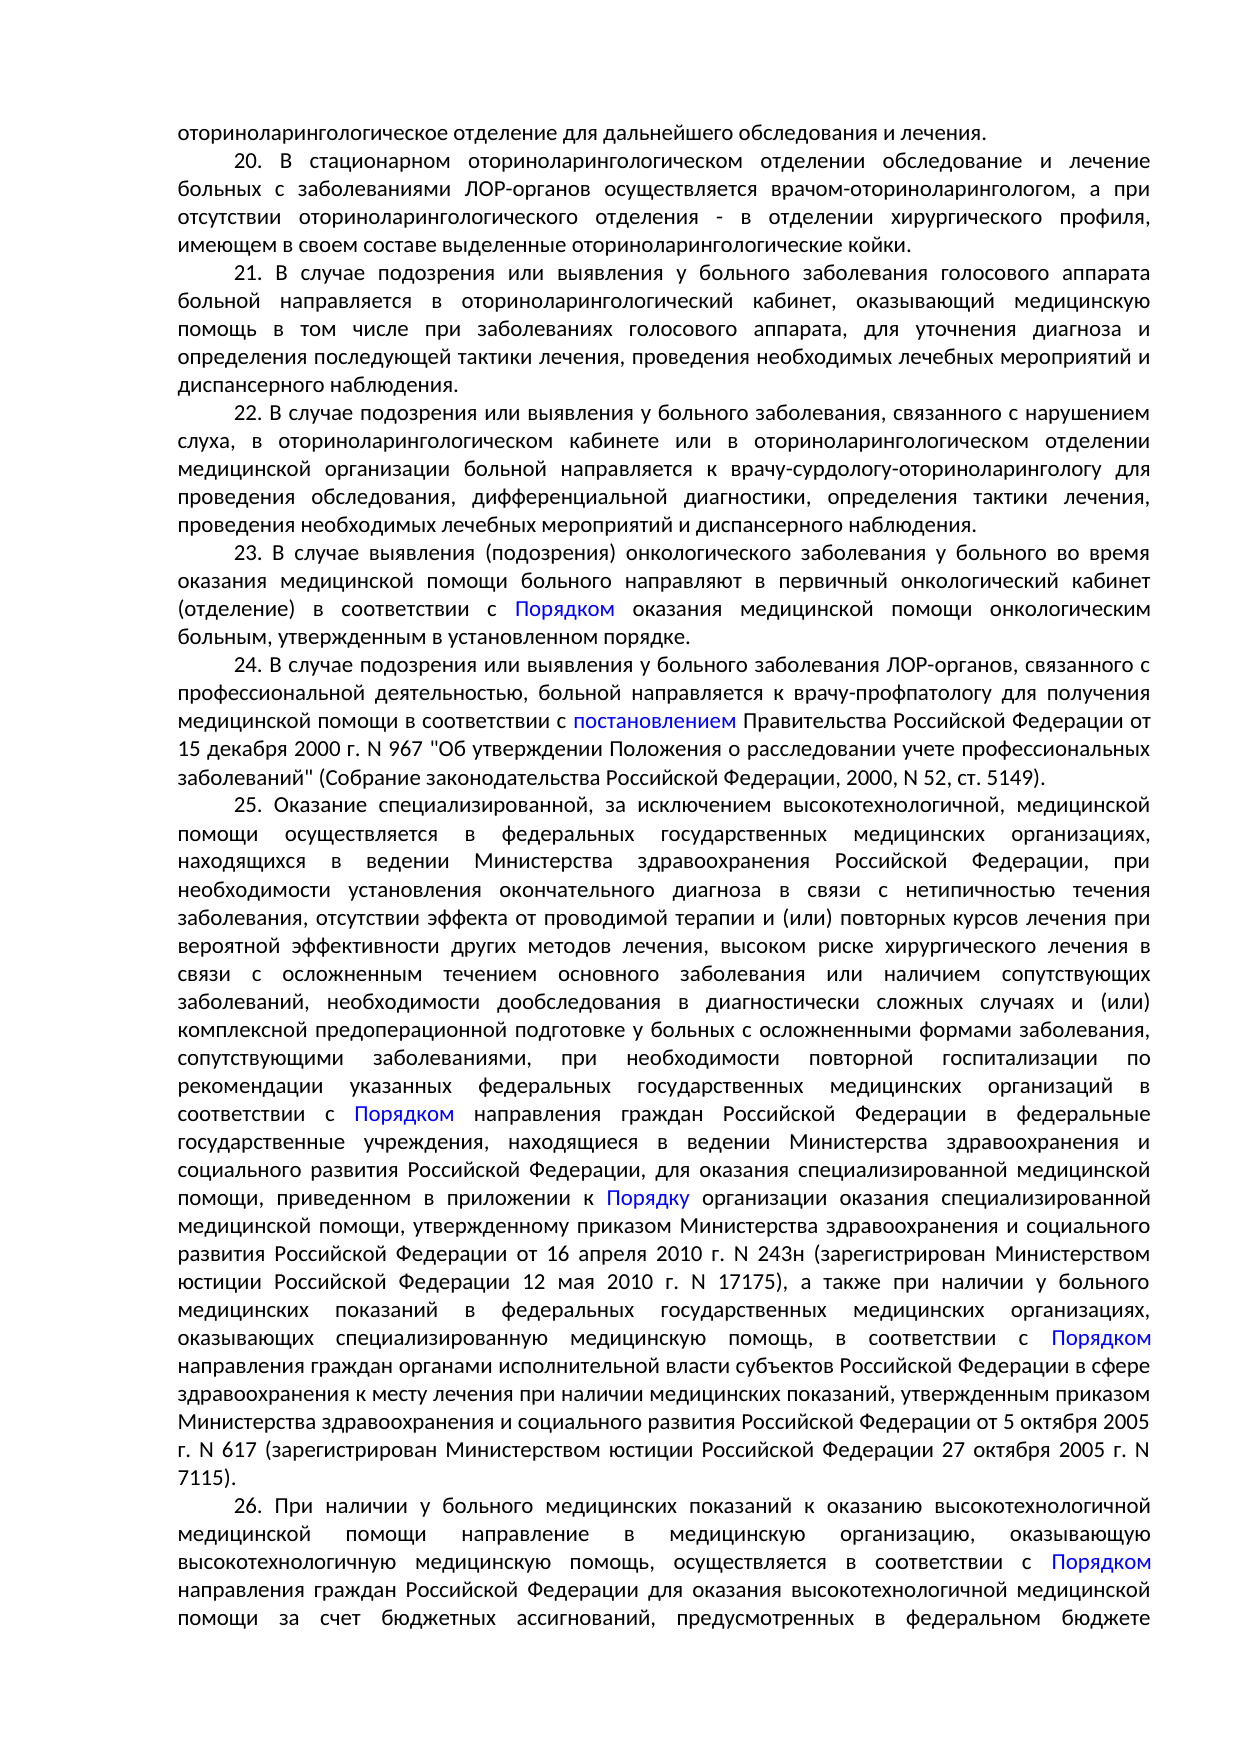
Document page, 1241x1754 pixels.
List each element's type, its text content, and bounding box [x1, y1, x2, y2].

text 20. В стационарном оториноларингологическом отделении обследование и лечение больных с заболеваниями ЛОР-органов осуществляется врачом-оториноларингологом, а при отсутствии оториноларингологического отделения - в отделении хирургического профиля, имеющем в своем составе выделенные оториноларингологические койки. [177, 146, 1152, 258]
text 23. В случае выявления (подозрения) онкологического заболевания у больного во время оказания медицинской помощи больного направляют в первичный онкологический кабинет (отделение) в соответствии с Порядком оказания медицинской помощи онкологическим больным, утвержденным в установленном порядке. [177, 538, 1152, 651]
text 22. В случае подозрения или выявления у больного заболевания, связанного с нарушением слуха, в оториноларингологическом кабинете или в оториноларингологическом отделении медицинской организации больной направляется к врачу-сурдологу-оториноларингологу для проведения обследования, дифференциальной диагностики, определения тактики лечения, проведения необходимых лечебных мероприятий и диспансерного наблюдения. [177, 398, 1152, 538]
text 24. В случае подозрения или выявления у больного заболевания ЛОР-органов, связанного с профессиональной деятельностью, больной направляется к врачу-профпатологу для получения медицинской помощи в соответствии с постановлением Правительства Российской Федерации от 15 декабря 2000 г. N 967 "Об утверждении Положения о расследовании учете профессиональных заболеваний" (Собрание законодательства Российской Федерации, 2000, N 52, ст. 5149). [177, 651, 1152, 791]
text 25. Оказание специализированной, за исключением высокотехнологичной, медицинской помощи осуществляется в федеральных государственных медицинских организациях, находящихся в ведении Министерства здравоохранения Российской Федерации, при необходимости установления окончательного диагноза в связи с нетипичностью течения заболевания, отсутствии эффекта от проводимой терапии и (или) повторных курсов лечения при вероятной эффективности других методов лечения, высоком риске хирургического лечения в связи с осложненным течением основного заболевания или наличием сопутствующих заболеваний, необходимости дообследования в диагностически сложных случаях и (или) комплексной предоперационной подготовке у больных с осложненными формами заболевания, сопутствующими заболеваниями, при необходимости повторной госпитализации по рекомендации указанных федеральных государственных медицинских организаций в соответствии с Порядком направления граждан Российской Федерации в федеральные государственные учреждения, находящиеся в ведении Министерства здравоохранения и социального развития Российской Федерации, для оказания специализированной медицинской помощи, приведенном в приложении к Порядку организации оказания специализированной медицинской помощи, утвержденному приказом Министерства здравоохранения и социального развития Российской Федерации от 16 апреля 2010 г. N 243н (зарегистрирован Министерством юстиции Российской Федерации 12 мая 2010 г. N 17175), а также при наличии у больного медицинских показаний в федеральных государственных медицинских организациях, оказывающих специализированную медицинскую помощь, в соответствии с Порядком направления граждан органами исполнительной власти субъектов Российской Федерации в сфере здравоохранения к месту лечения при наличии медицинских показаний, утвержденным приказом Министерства здравоохранения и социального развития Российской Федерации от 5 октября 2005 г. N 617 (зарегистрирован Министерством юстиции Российской Федерации 27 октября 2005 г. N 7115). [177, 791, 1152, 1491]
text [177, 118, 1152, 146]
text 21. В случае подозрения или выявления у больного заболевания голосового аппарата больной направляется в оториноларингологический кабинет, оказывающий медицинскую помощь в том числе при заболеваниях голосового аппарата, для уточнения диагноза и определения последующей тактики лечения, проведения необходимых лечебных мероприятий и диспансерного наблюдения. [177, 258, 1152, 398]
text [177, 1491, 1152, 1631]
